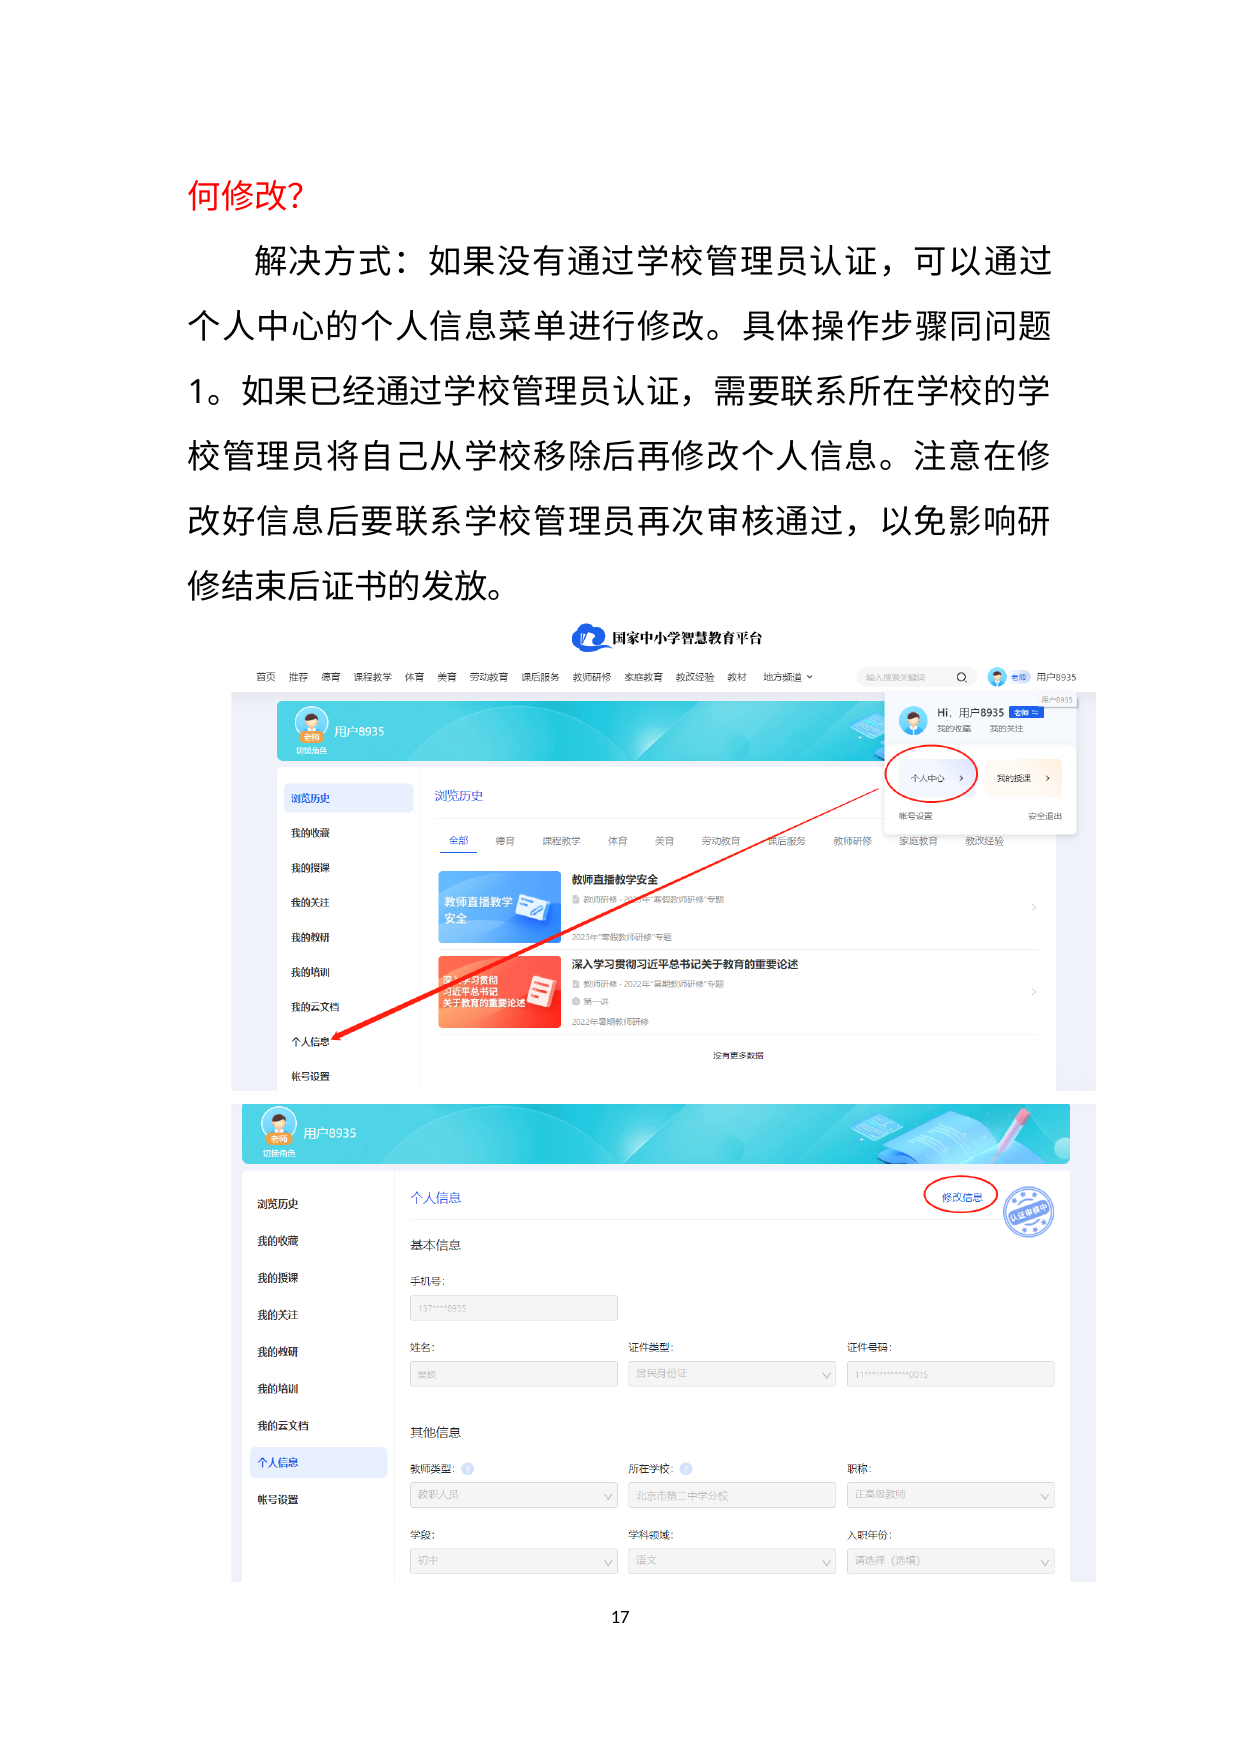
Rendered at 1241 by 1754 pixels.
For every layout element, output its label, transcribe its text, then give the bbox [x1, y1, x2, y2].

picture [231, 1104, 1097, 1582]
text 解决方式：如果没有通过学校管理员认证，可以通过个人中心的个人信息菜单进行修改。具体操作步骤同问题1。如果已经通过学校管理员认证，需要联系所在学校的学校管理员将自己从学校移除后再修改个人信息。注意在修改好信息后要联系学校管理员再次审核通过，以免影响研修结束后证书的发放。 [187, 227, 1053, 617]
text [187, 162, 1053, 227]
picture [231, 617, 1097, 1091]
